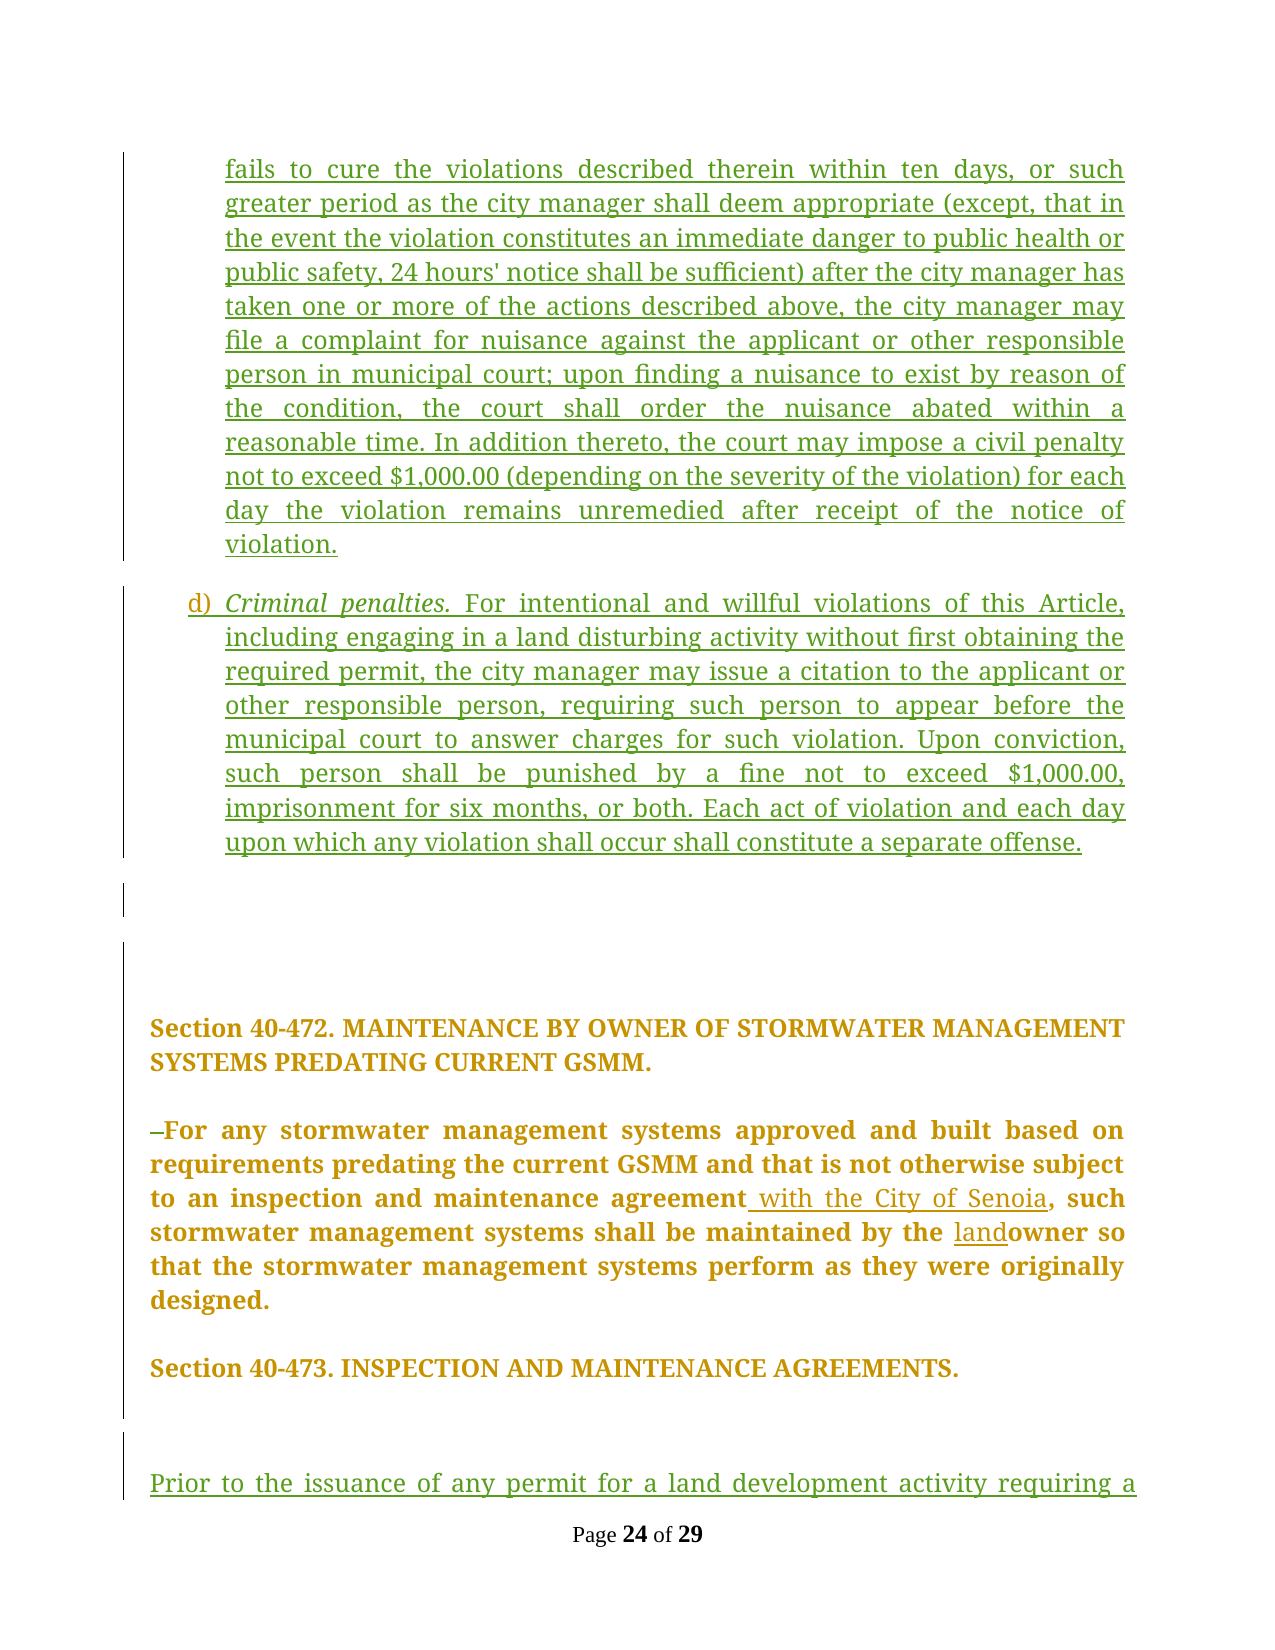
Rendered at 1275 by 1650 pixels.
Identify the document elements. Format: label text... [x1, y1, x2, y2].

text Section 40-473. INSPECTION AND MAINTENANCE AGREEMENTS. [150, 1351, 1137, 1385]
text Section 40-472. MAINTENANCE BY OWNER OF STORMWATER MANAGEMENT SYSTEMS PREDATING CURRENT GSMM. [150, 1011, 1126, 1079]
text For any stormwater management systems approved and built based on requirements predating the current GSMM and that is not otherwise subject to an inspection and maintenance agreement, such stormwater management systems shall be maintained by the owner so that the stormwater management systems perform as they were originally designed. [150, 1113, 1126, 1317]
